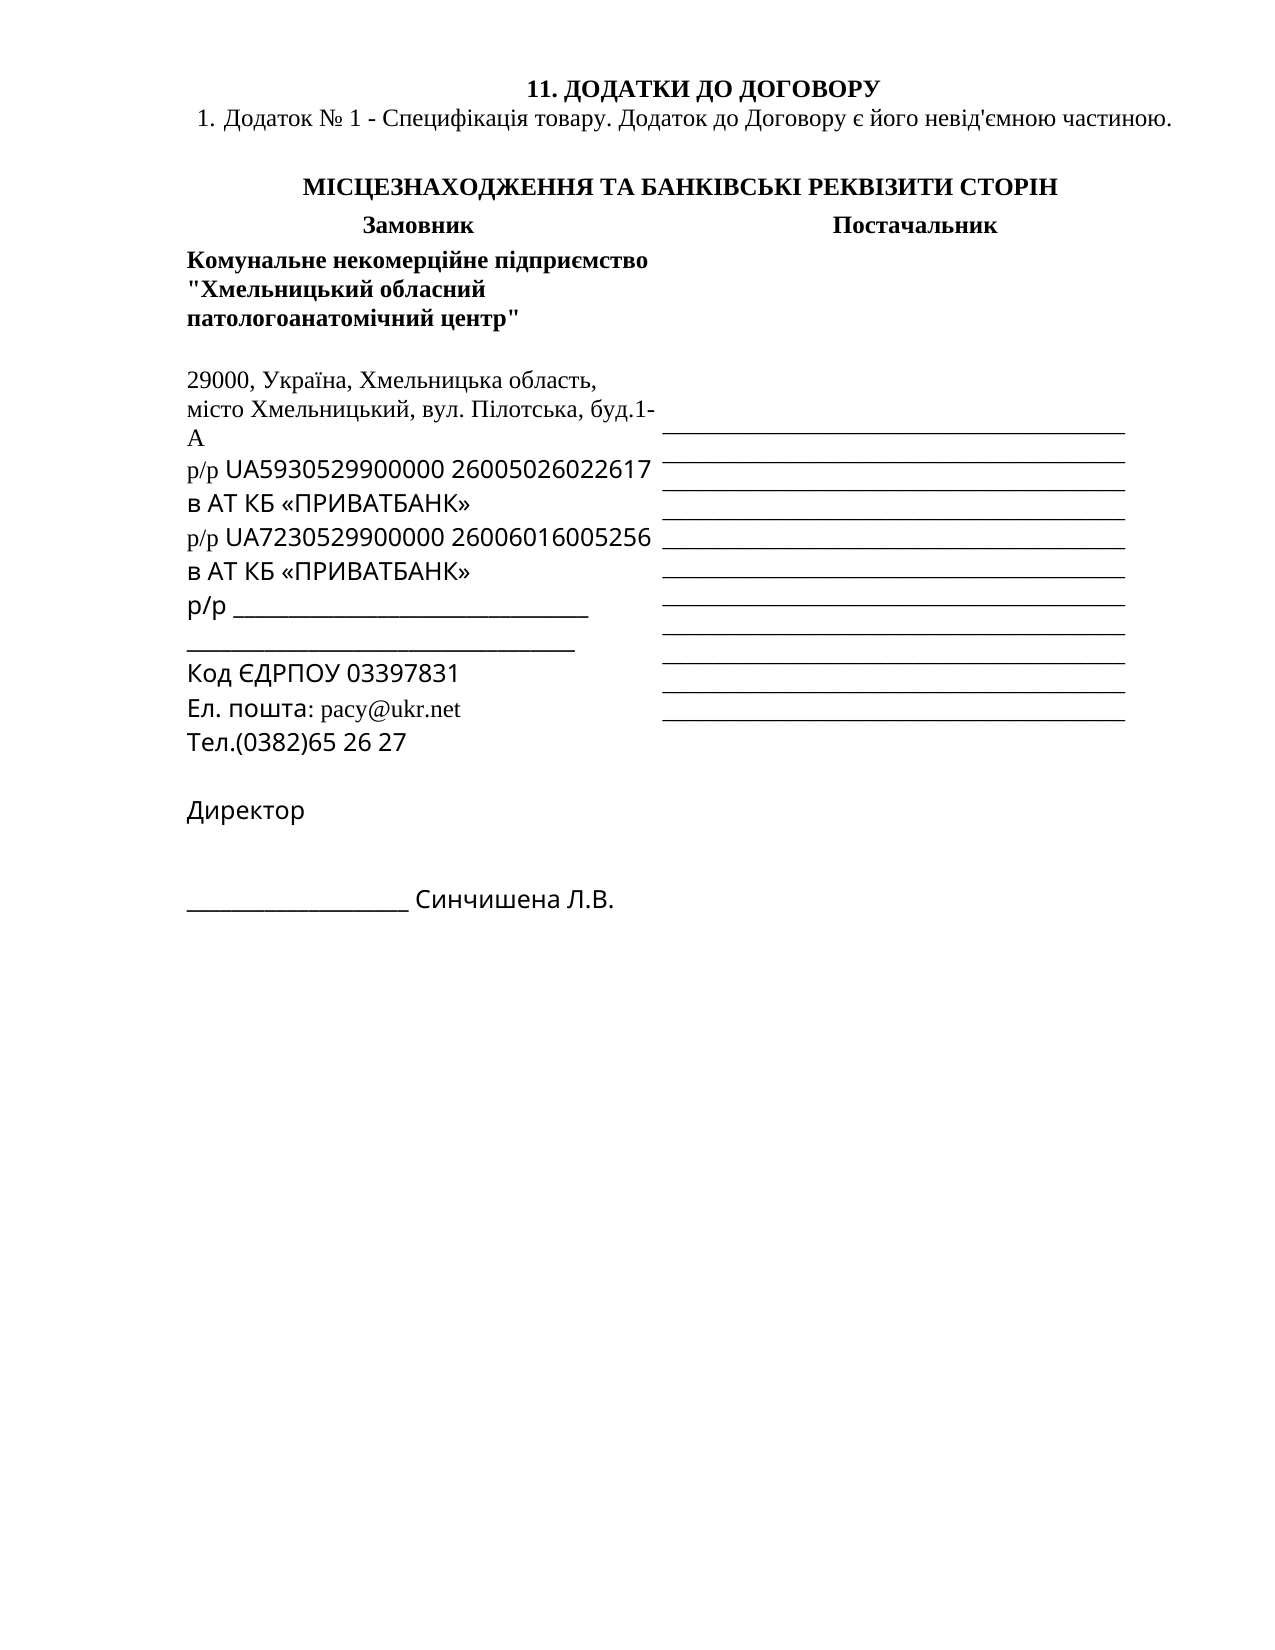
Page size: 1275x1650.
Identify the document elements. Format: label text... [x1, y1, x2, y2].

text Місцезнаходження та банківські реквізити сторін [150, 172, 1211, 201]
table_header [171, 201, 1190, 925]
text 1. Додаток № 1 - Специфікація товару. Додаток до Договору є його невід'ємною частиною. [150, 103, 1211, 131]
text 11. ДОДАТКИ ДО ДОГОВОРУ [150, 74, 1211, 103]
